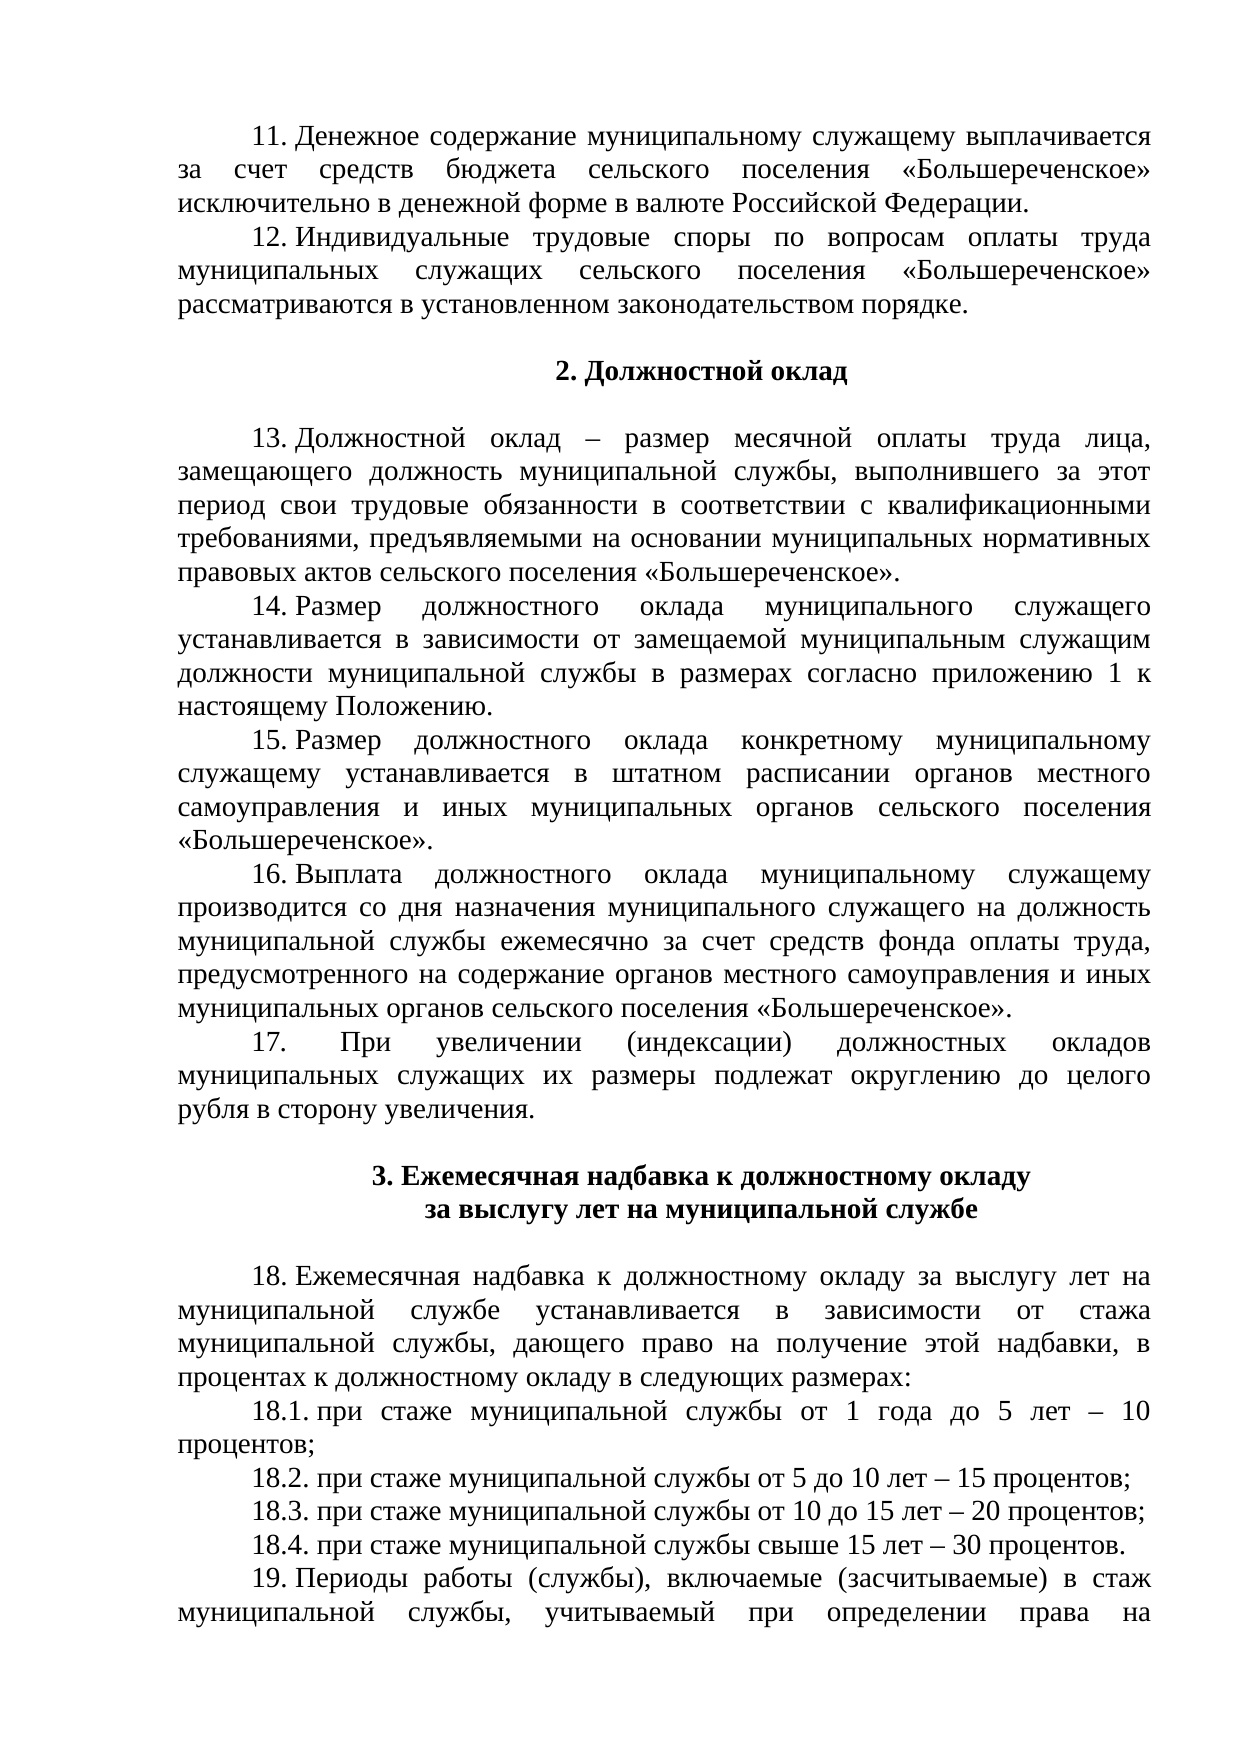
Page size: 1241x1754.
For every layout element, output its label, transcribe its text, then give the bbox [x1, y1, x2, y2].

text за выслугу лет на муниципальной службе [177, 1191, 1152, 1225]
text 2. Должностной оклад [177, 353, 1152, 386]
text 17. При увеличении (индексации) должностных окладов муниципальных служащих их размеры подлежат округлению до целого рубля в сторону увеличения. [177, 1024, 1152, 1124]
text 18.2. при стаже муниципальной службы от 5 до 10 лет – 15 процентов; [177, 1460, 1152, 1493]
text 3. Ежемесячная надбавка к должностному окладу [177, 1158, 1152, 1191]
text 12. Индивидуальные трудовые споры по вопросам оплаты труда муниципальных служащих сельского поселения «Большереченское» рассматриваются в установленном законодательством порядке. [177, 219, 1152, 319]
text 13. Должностной оклад – размер месячной оплаты труда лица, замещающего должность муниципальной службы, выполнившего за этот период свои трудовые обязанности в соответствии с квалификационными требованиями, предъявляемыми на основании муниципальных нормативных правовых актов сельского поселения «Большереченское». [177, 420, 1152, 588]
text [177, 1560, 1152, 1627]
text 18. Ежемесячная надбавка к должностному окладу за выслугу лет на муниципальной службе устанавливается в зависимости от стажа муниципальной службы, дающего право на получение этой надбавки, в процентах к должностному окладу в следующих размерах: [177, 1258, 1152, 1393]
text 18.1. при стаже муниципальной службы от 1 года до 5 лет – 10 процентов; [177, 1393, 1152, 1460]
text 16. Выплата должностного оклада муниципальному служащему производится со дня назначения муниципального служащего на должность муниципальной службы ежемесячно за счет средств фонда оплаты труда, предусмотренного на содержание органов местного самоуправления и иных муниципальных органов сельского поселения «Большереченское». [177, 856, 1152, 1024]
text 11. Денежное содержание муниципальному служащему выплачивается за счет средств бюджета сельского поселения «Большереченское» исключительно в денежной форме в валюте Российской Федерации. [177, 118, 1152, 219]
text 18.3. при стаже муниципальной службы от 10 до 15 лет – 20 процентов; [177, 1493, 1152, 1527]
text 18.4. при стаже муниципальной службы свыше 15 лет – 30 процентов. [177, 1527, 1152, 1560]
text 15. Размер должностного оклада конкретному муниципальному служащему устанавливается в штатном расписании органов местного самоуправления и иных муниципальных органов сельского поселения «Большереченское». [177, 722, 1152, 856]
text 14. Размер должностного оклада муниципального служащего устанавливается в зависимости от замещаемой муниципальным служащим должности муниципальной службы в размерах согласно приложению 1 к настоящему Положению. [177, 588, 1152, 722]
